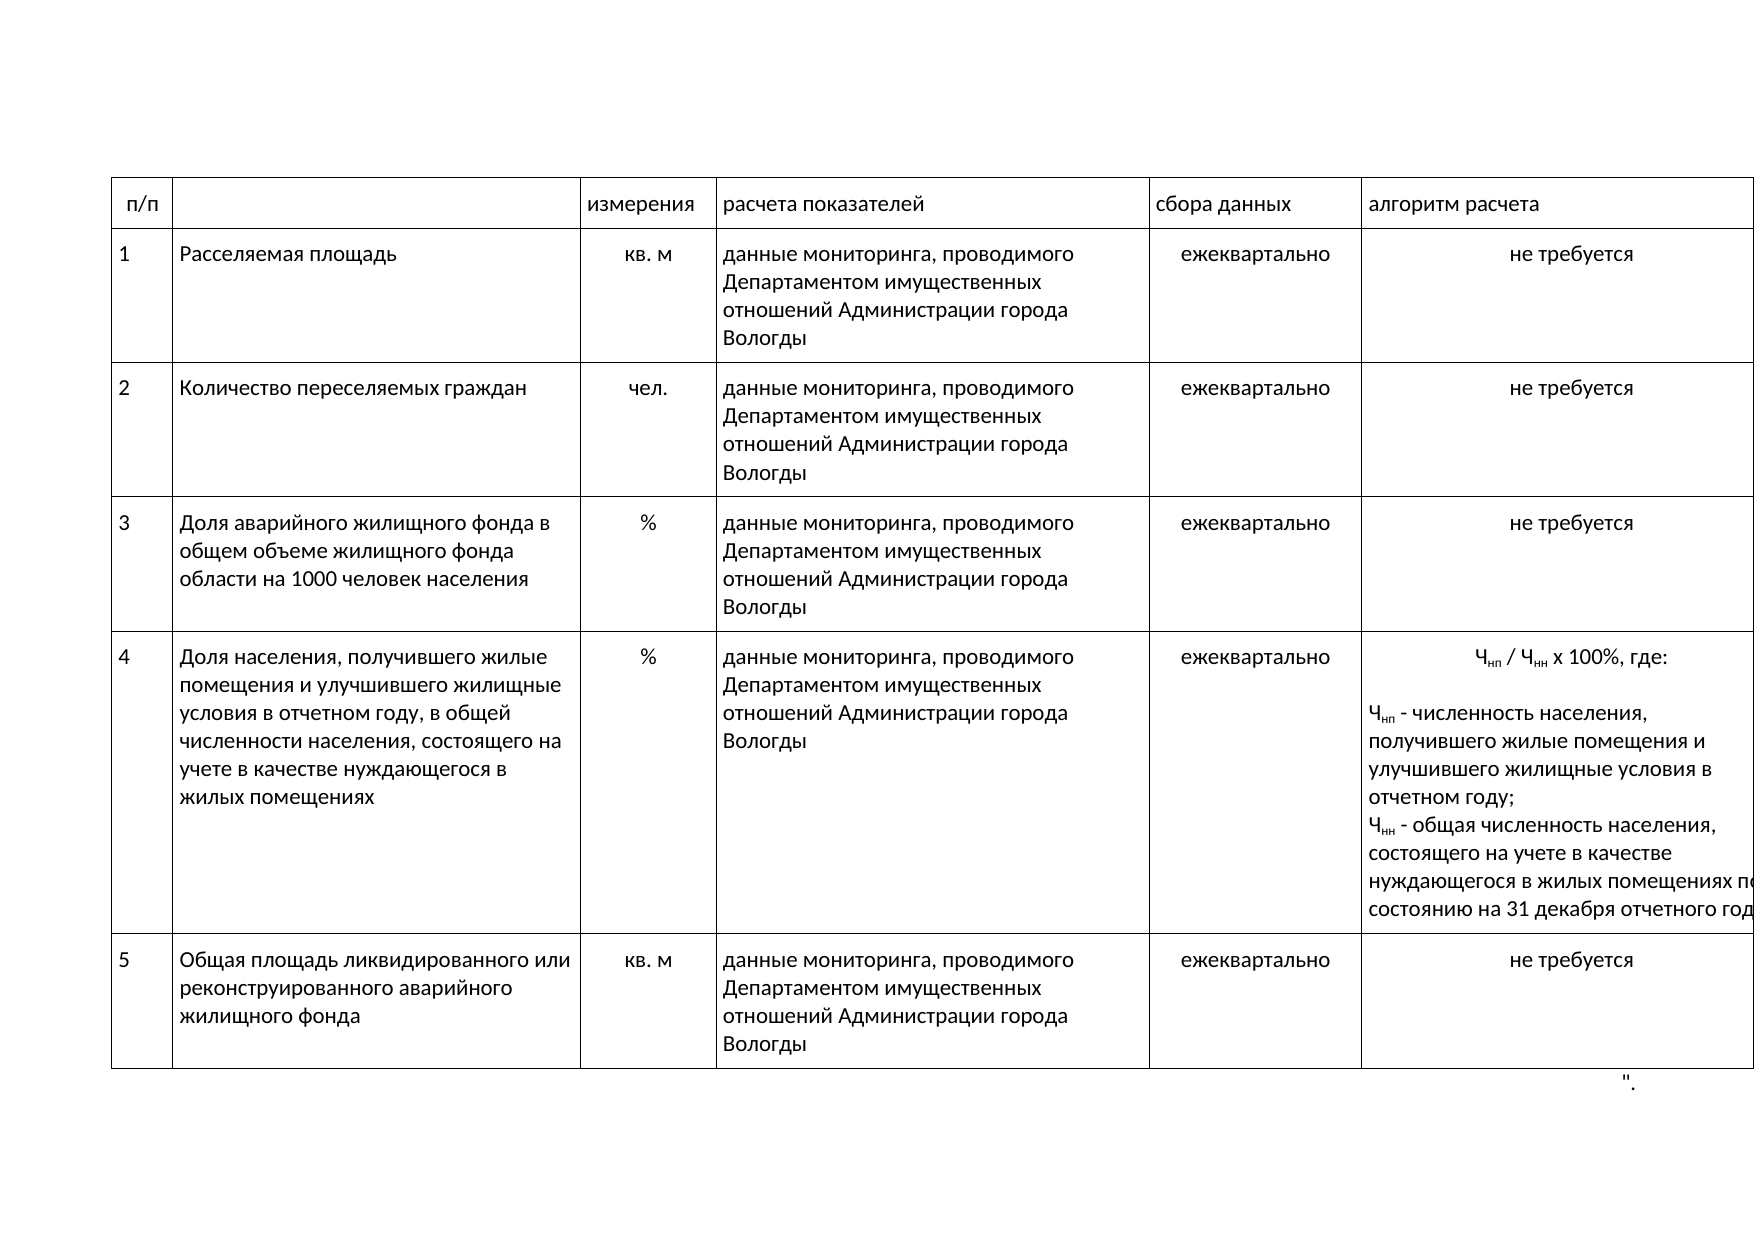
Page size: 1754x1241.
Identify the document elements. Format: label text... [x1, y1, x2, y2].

table_cell чел. [581, 363, 716, 496]
table_cell ежеквартально [1150, 632, 1361, 933]
table_cell % [581, 497, 716, 631]
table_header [1150, 178, 1361, 227]
table_cell 2 [112, 363, 172, 496]
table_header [717, 178, 1149, 227]
table_cell Количество переселяемых граждан [173, 363, 580, 496]
text ". [118, 1069, 1636, 1097]
table_cell данные мониторинга, проводимого Департаментом имущественных отношений Администрации города Вологды [717, 934, 1149, 1067]
table_cell кв. м [581, 934, 716, 1067]
table_cell 5 [112, 934, 172, 1067]
table_cell Чнп / Чнн x 100%, где: Чнп - численность населения, получившего жилые помещения и улучшившего жилищные условия в отчетном году; Чнн - общая численность населения, состоящего на учете в качестве нуждающегося в жилых помещениях по состоянию на 31 декабря отчетного года [1362, 632, 1753, 933]
table_cell Доля аварийного жилищного фонда в общем объеме жилищного фонда области на 1000 человек населения [173, 497, 580, 631]
table_cell 3 [112, 497, 172, 631]
table_cell не требуется [1362, 934, 1753, 1067]
table_cell данные мониторинга, проводимого Департаментом имущественных отношений Администрации города Вологды [717, 363, 1149, 496]
table_cell ежеквартально [1150, 497, 1361, 631]
table_header N п/п [112, 178, 172, 227]
table_cell 4 [112, 632, 172, 933]
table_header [173, 178, 580, 227]
table_cell данные мониторинга, проводимого Департаментом имущественных отношений Администрации города Вологды [717, 229, 1149, 362]
table_cell ежеквартально [1150, 934, 1361, 1067]
table_cell Общая площадь ликвидированного или реконструированного аварийного жилищного фонда [173, 934, 580, 1067]
table_cell не требуется [1362, 363, 1753, 496]
table_cell кв. м [581, 229, 716, 362]
table_cell ежеквартально [1150, 229, 1361, 362]
table_cell Расселяемая площадь [173, 229, 580, 362]
table_cell не требуется [1362, 229, 1753, 362]
table_cell Доля населения, получившего жилые помещения и улучшившего жилищные условия в отчетном году, в общей численности населения, состоящего на учете в качестве нуждающегося в жилых помещениях [173, 632, 580, 933]
table_cell данные мониторинга, проводимого Департаментом имущественных отношений Администрации города Вологды [717, 632, 1149, 933]
table_cell % [581, 632, 716, 933]
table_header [1362, 178, 1753, 227]
table_cell ежеквартально [1150, 363, 1361, 496]
table_header Единица измерения [581, 178, 716, 227]
table_cell данные мониторинга, проводимого Департаментом имущественных отношений Администрации города Вологды [717, 497, 1149, 631]
table_cell 1 [112, 229, 172, 362]
table_cell не требуется [1362, 497, 1753, 631]
